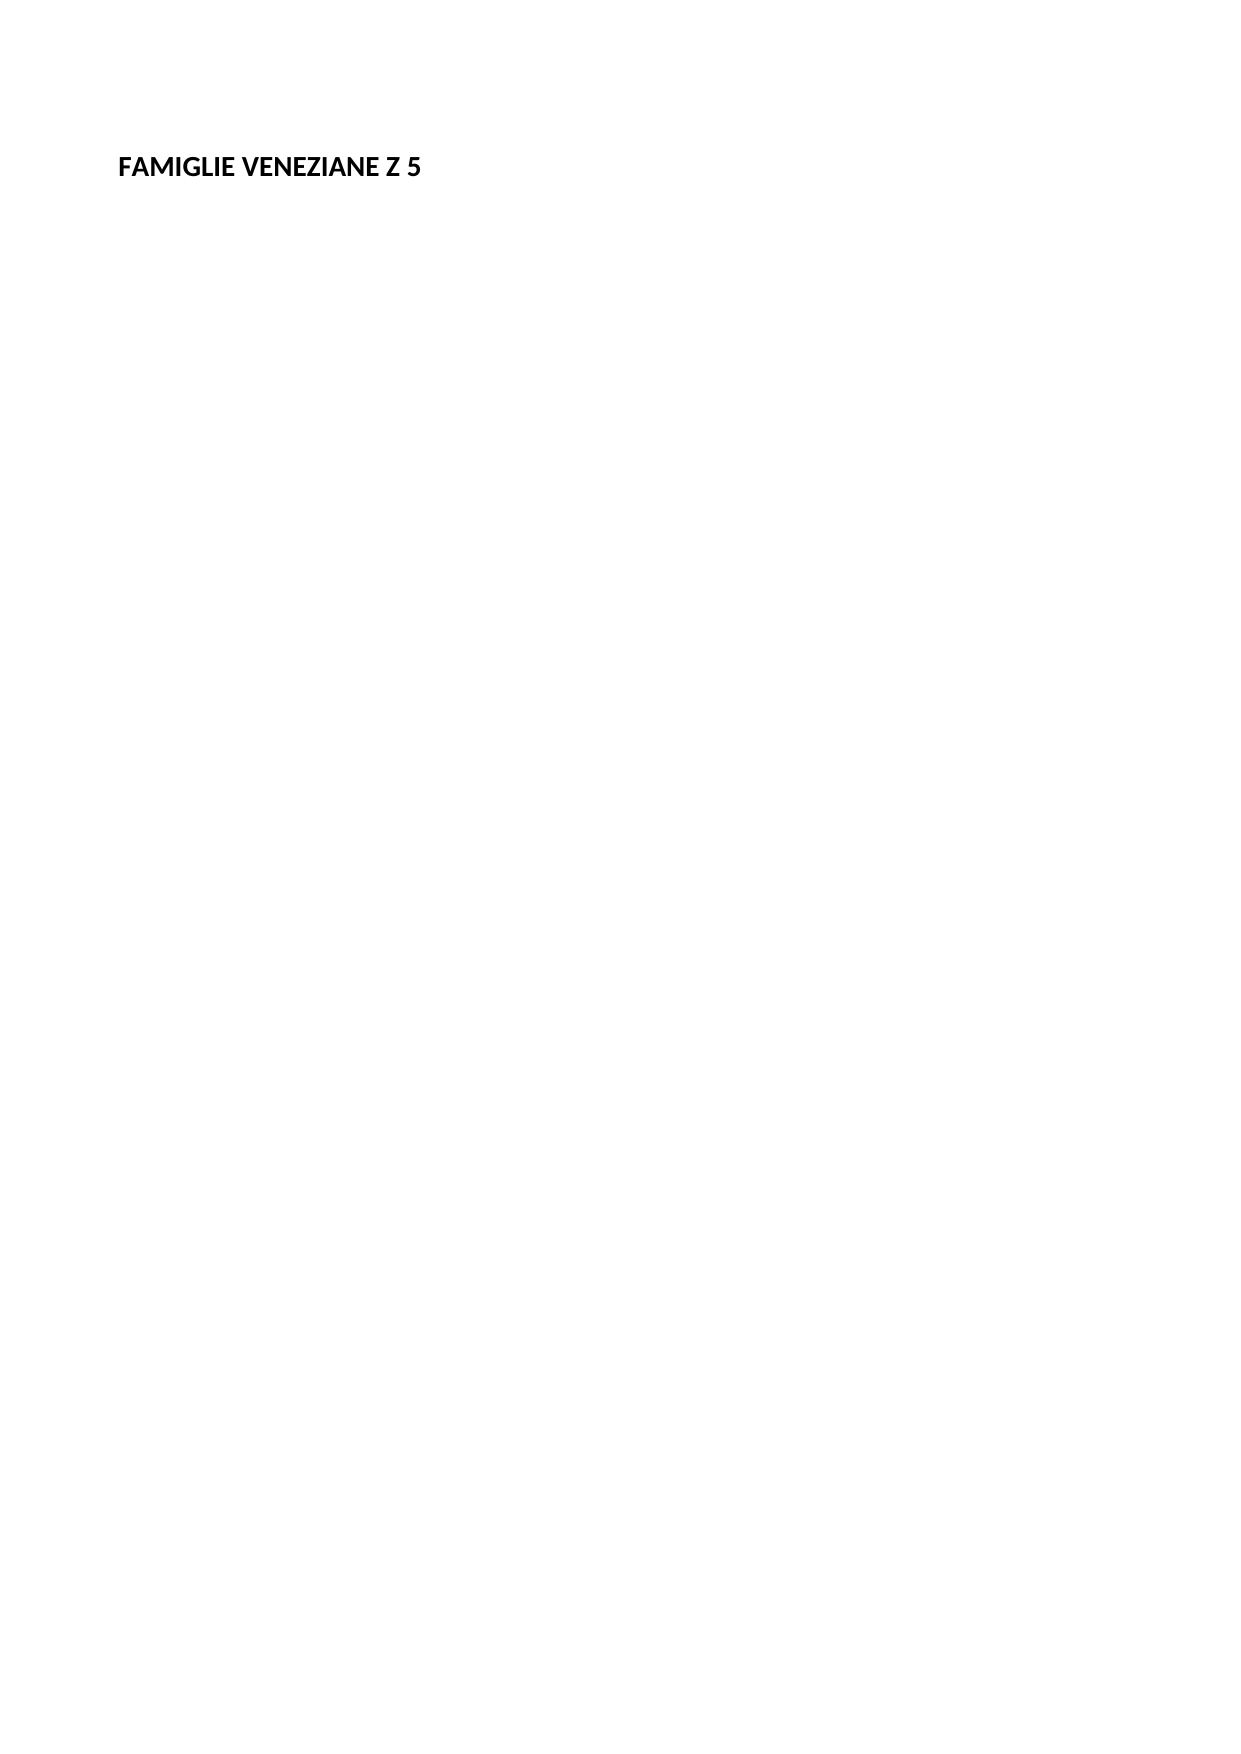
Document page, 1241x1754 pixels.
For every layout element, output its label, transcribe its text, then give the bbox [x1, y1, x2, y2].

text FAMIGLIE VENEZIANE Z 5 [118, 148, 1122, 183]
